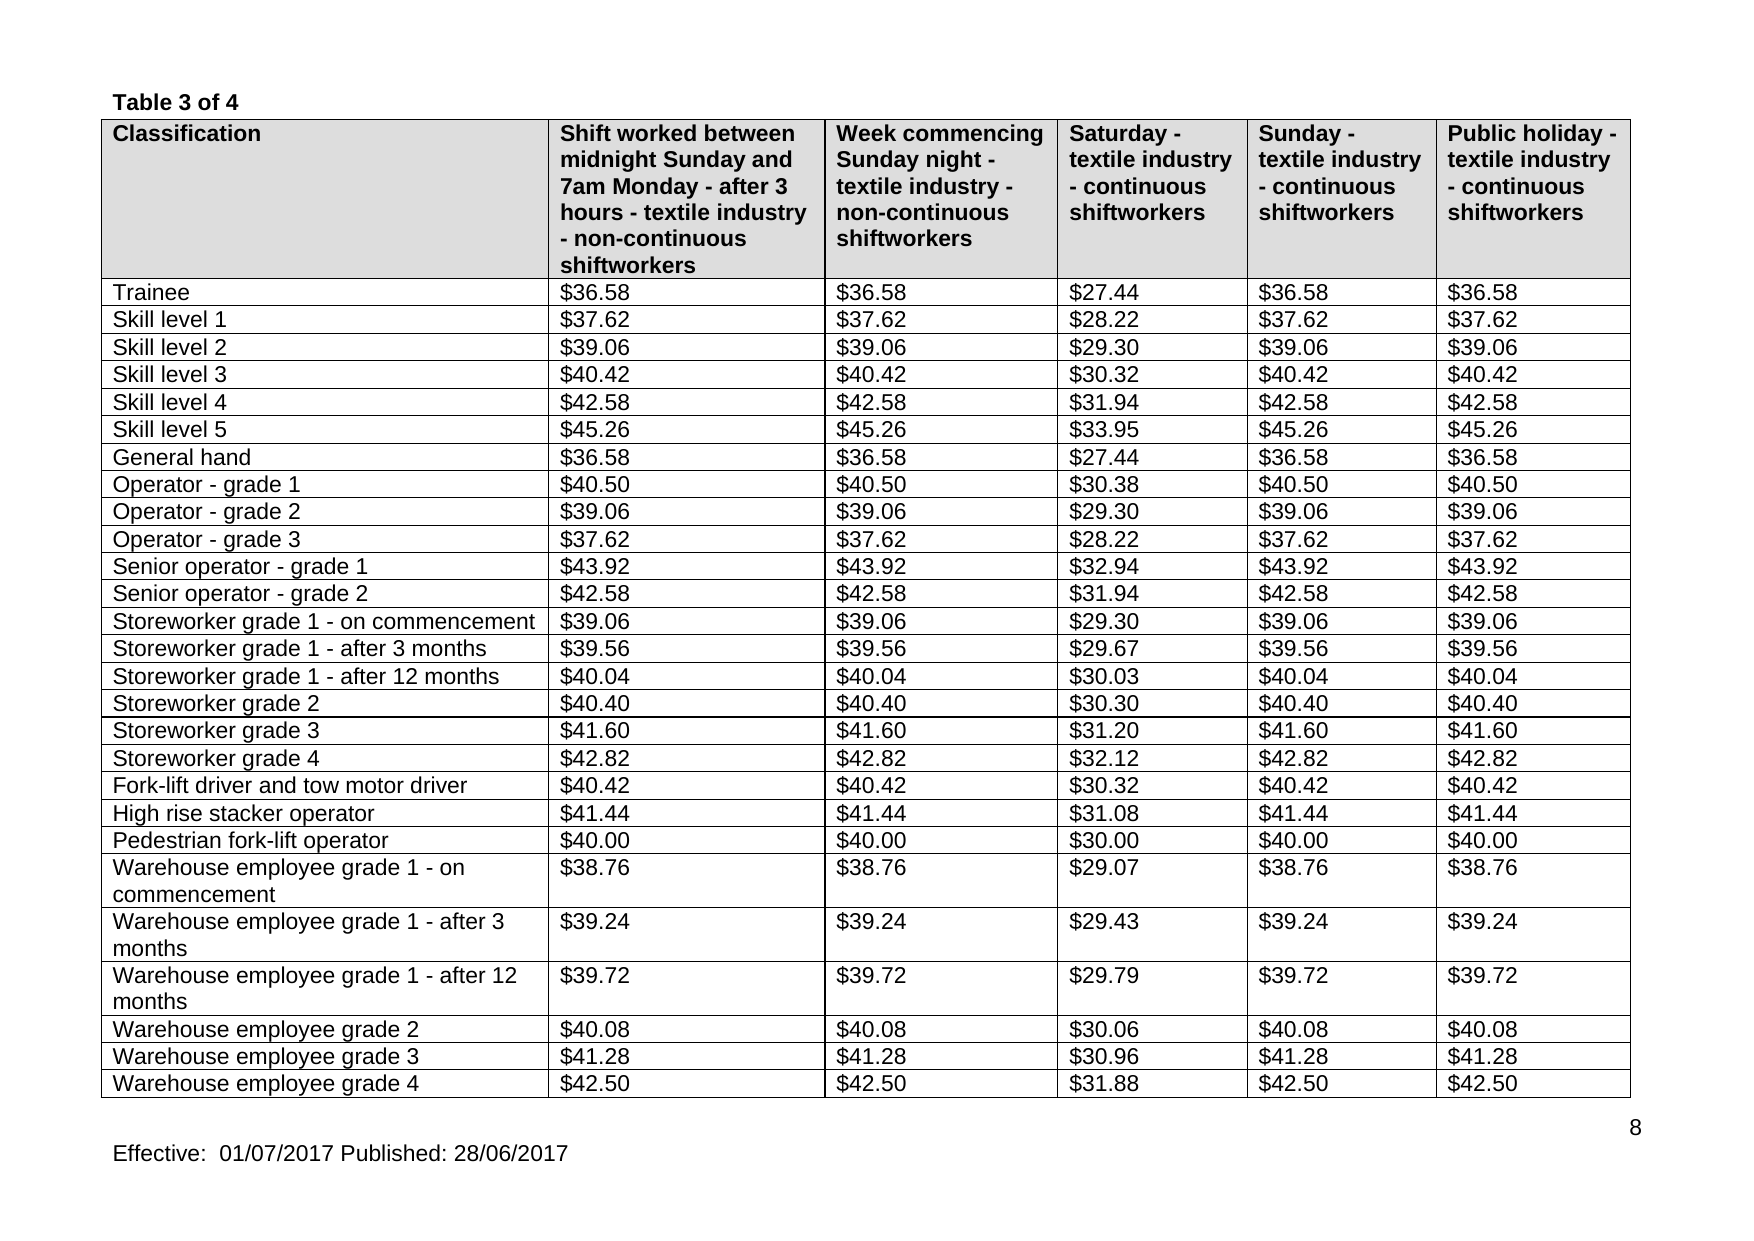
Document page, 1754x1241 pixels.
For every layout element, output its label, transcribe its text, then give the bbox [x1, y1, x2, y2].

table_cell $42.58 [549, 389, 824, 415]
table_cell $45.26 [549, 416, 824, 442]
table_cell $40.42 [549, 361, 824, 388]
table_cell $30.32 [1058, 361, 1247, 388]
table_cell $42.50 [549, 1070, 824, 1097]
table_cell $40.50 [826, 471, 1057, 497]
table_cell $42.82 [549, 745, 824, 771]
table_header Public holiday - textile industry - continuous shiftworkers [1437, 120, 1630, 278]
table_cell $42.82 [1248, 745, 1436, 771]
table_cell $39.06 [1248, 334, 1436, 360]
table_cell $43.92 [549, 553, 824, 579]
table_cell $39.06 [1248, 608, 1436, 634]
table_cell $42.50 [1437, 1070, 1630, 1097]
table_cell $43.92 [1248, 553, 1436, 579]
table_cell $36.58 [826, 279, 1057, 305]
table_cell $31.94 [1058, 580, 1247, 607]
table_cell $39.06 [826, 498, 1057, 524]
table_cell $40.00 [549, 827, 824, 853]
table_cell $45.26 [1437, 416, 1630, 442]
table_cell $38.76 [826, 854, 1057, 907]
table_cell $42.58 [826, 580, 1057, 607]
table_cell $40.08 [1248, 1016, 1436, 1042]
table_cell $41.60 [1437, 718, 1630, 744]
table_cell $41.28 [826, 1043, 1057, 1069]
table_cell $40.40 [1248, 690, 1436, 716]
table_cell $37.62 [549, 306, 824, 333]
table_cell $31.88 [1058, 1070, 1247, 1097]
table_cell $37.62 [1437, 526, 1630, 552]
table_cell $40.04 [1248, 663, 1436, 689]
table_cell $40.40 [549, 690, 824, 716]
table_cell $45.26 [826, 416, 1057, 442]
table_cell $41.44 [1437, 800, 1630, 826]
table_cell $40.04 [549, 663, 824, 689]
table_cell $39.06 [1437, 498, 1630, 524]
table_cell $29.30 [1058, 608, 1247, 634]
table_cell $38.76 [1437, 854, 1630, 907]
table_cell Senior operator - grade 1 [102, 553, 548, 579]
table_cell $28.22 [1058, 526, 1247, 552]
table_cell $31.20 [1058, 718, 1247, 744]
table_cell Skill level 4 [102, 389, 548, 415]
table_cell Pedestrian fork-lift operator [102, 827, 548, 853]
table_cell Warehouse employee grade 4 [102, 1070, 548, 1097]
table_cell $42.58 [1248, 580, 1436, 607]
table_cell $42.58 [549, 580, 824, 607]
table_cell $29.30 [1058, 334, 1247, 360]
table_cell $38.76 [549, 854, 824, 907]
table_cell $39.06 [549, 498, 824, 524]
table_header Saturday - textile industry - continuous shiftworkers [1058, 120, 1247, 278]
table_cell Warehouse employee grade 1 - after 12 months [102, 962, 548, 1014]
table_header Sunday - textile industry - continuous shiftworkers [1248, 120, 1436, 278]
table_cell $40.42 [1248, 772, 1436, 798]
table_cell Storeworker grade 2 [102, 690, 548, 716]
table_cell $36.58 [1248, 444, 1436, 470]
table_cell $37.62 [1437, 306, 1630, 333]
table_cell $29.67 [1058, 635, 1247, 662]
table_cell $41.44 [1248, 800, 1436, 826]
table_cell $40.42 [1437, 361, 1630, 388]
table_cell $30.00 [1058, 827, 1247, 853]
table_cell Warehouse employee grade 2 [102, 1016, 548, 1042]
table_cell Storeworker grade 1 - after 3 months [102, 635, 548, 662]
table_cell $37.62 [549, 526, 824, 552]
table_cell $39.24 [1248, 908, 1436, 961]
table_cell $41.44 [549, 800, 824, 826]
table_cell $32.12 [1058, 745, 1247, 771]
table_cell Skill level 5 [102, 416, 548, 442]
table_cell $39.06 [1437, 608, 1630, 634]
table_cell $40.04 [826, 663, 1057, 689]
table_cell $28.22 [1058, 306, 1247, 333]
table_cell $37.62 [1248, 526, 1436, 552]
table_cell $45.26 [1248, 416, 1436, 442]
table_cell $29.07 [1058, 854, 1247, 907]
table_cell Trainee [102, 279, 548, 305]
table_cell Skill level 1 [102, 306, 548, 333]
table_cell $40.08 [1437, 1016, 1630, 1042]
table_cell $39.24 [549, 908, 824, 961]
table_cell $36.58 [1437, 279, 1630, 305]
table_cell $32.94 [1058, 553, 1247, 579]
table_cell $27.44 [1058, 444, 1247, 470]
table_cell Skill level 2 [102, 334, 548, 360]
table_cell $42.58 [826, 389, 1057, 415]
table_cell $41.60 [826, 718, 1057, 744]
table_header Week commencing Sunday night - textile industry - non-continuous shiftworkers [826, 120, 1057, 278]
table_cell Operator - grade 3 [102, 526, 548, 552]
table_cell Warehouse employee grade 3 [102, 1043, 548, 1069]
table_cell $30.06 [1058, 1016, 1247, 1042]
table_cell $29.43 [1058, 908, 1247, 961]
table_cell $40.50 [1437, 471, 1630, 497]
table_cell Operator - grade 1 [102, 471, 548, 497]
table_cell $40.08 [549, 1016, 824, 1042]
table_cell $41.28 [1437, 1043, 1630, 1069]
table_cell $39.72 [1248, 962, 1436, 1014]
table_cell Senior operator - grade 2 [102, 580, 548, 607]
table_cell $42.50 [1248, 1070, 1436, 1097]
table_cell $40.00 [1437, 827, 1630, 853]
table_cell $42.82 [826, 745, 1057, 771]
table_cell $42.58 [1248, 389, 1436, 415]
table_cell $39.06 [826, 334, 1057, 360]
table_cell $42.58 [1437, 580, 1630, 607]
table_cell $27.44 [1058, 279, 1247, 305]
table_cell $40.40 [826, 690, 1057, 716]
table_cell $37.62 [826, 526, 1057, 552]
table_cell $42.50 [826, 1070, 1057, 1097]
table_cell $37.62 [826, 306, 1057, 333]
table_cell $30.30 [1058, 690, 1247, 716]
table_cell $29.30 [1058, 498, 1247, 524]
table_cell $39.24 [1437, 908, 1630, 961]
table_cell $40.08 [826, 1016, 1057, 1042]
table_cell Warehouse employee grade 1 - on commencement [102, 854, 548, 907]
table_cell $40.40 [1437, 690, 1630, 716]
table_cell $39.06 [549, 608, 824, 634]
table_cell Operator - grade 2 [102, 498, 548, 524]
table_cell $41.44 [826, 800, 1057, 826]
table_cell Storeworker grade 3 [102, 718, 548, 744]
table_cell $39.06 [549, 334, 824, 360]
table_cell $40.04 [1437, 663, 1630, 689]
table_cell $41.60 [1248, 718, 1436, 744]
table_cell $30.03 [1058, 663, 1247, 689]
table_cell $39.56 [549, 635, 824, 662]
table_cell $41.60 [549, 718, 824, 744]
table_cell $36.58 [549, 279, 824, 305]
table_cell High rise stacker operator [102, 800, 548, 826]
table_cell Storeworker grade 1 - on commencement [102, 608, 548, 634]
table_cell $31.08 [1058, 800, 1247, 826]
table_cell $40.42 [826, 361, 1057, 388]
table_cell $37.62 [1248, 306, 1436, 333]
table_cell $39.06 [1248, 498, 1436, 524]
table_cell $40.42 [826, 772, 1057, 798]
table_cell $36.58 [1437, 444, 1630, 470]
table_cell $39.72 [549, 962, 824, 1014]
text Table 3 of 4 [112, 89, 1642, 115]
table_cell Skill level 3 [102, 361, 548, 388]
table_cell $39.56 [1248, 635, 1436, 662]
table_cell $42.58 [1437, 389, 1630, 415]
table_cell Fork-lift driver and tow motor driver [102, 772, 548, 798]
table_cell Storeworker grade 4 [102, 745, 548, 771]
table_cell $39.72 [1437, 962, 1630, 1014]
table_cell $40.50 [549, 471, 824, 497]
table_header Shift worked between midnight Sunday and 7am Monday - after 3 hours - textile industry - non-continuous shiftworkers [549, 120, 824, 278]
table_cell $30.38 [1058, 471, 1247, 497]
table_cell $41.28 [549, 1043, 824, 1069]
table_cell $36.58 [1248, 279, 1436, 305]
table_cell $43.92 [1437, 553, 1630, 579]
table_cell $39.56 [826, 635, 1057, 662]
table_cell $30.32 [1058, 772, 1247, 798]
table_cell Storeworker grade 1 - after 12 months [102, 663, 548, 689]
table_cell $39.06 [1437, 334, 1630, 360]
table_cell $40.00 [826, 827, 1057, 853]
table_cell $36.58 [826, 444, 1057, 470]
table_cell $40.42 [1437, 772, 1630, 798]
table_cell $41.28 [1248, 1043, 1436, 1069]
table_cell $30.96 [1058, 1043, 1247, 1069]
table_cell $43.92 [826, 553, 1057, 579]
table_cell $40.42 [549, 772, 824, 798]
table_cell $39.72 [826, 962, 1057, 1014]
table_cell $39.56 [1437, 635, 1630, 662]
table_cell $38.76 [1248, 854, 1436, 907]
table_cell $29.79 [1058, 962, 1247, 1014]
table_cell $39.06 [826, 608, 1057, 634]
table_cell $33.95 [1058, 416, 1247, 442]
table_cell $40.42 [1248, 361, 1436, 388]
table_cell $40.50 [1248, 471, 1436, 497]
table_cell Warehouse employee grade 1 - after 3 months [102, 908, 548, 961]
table_header Classification [102, 120, 548, 278]
table_cell $42.82 [1437, 745, 1630, 771]
table_cell General hand [102, 444, 548, 470]
table_cell $39.24 [826, 908, 1057, 961]
table_cell $31.94 [1058, 389, 1247, 415]
table_cell $36.58 [549, 444, 824, 470]
table_cell $40.00 [1248, 827, 1436, 853]
